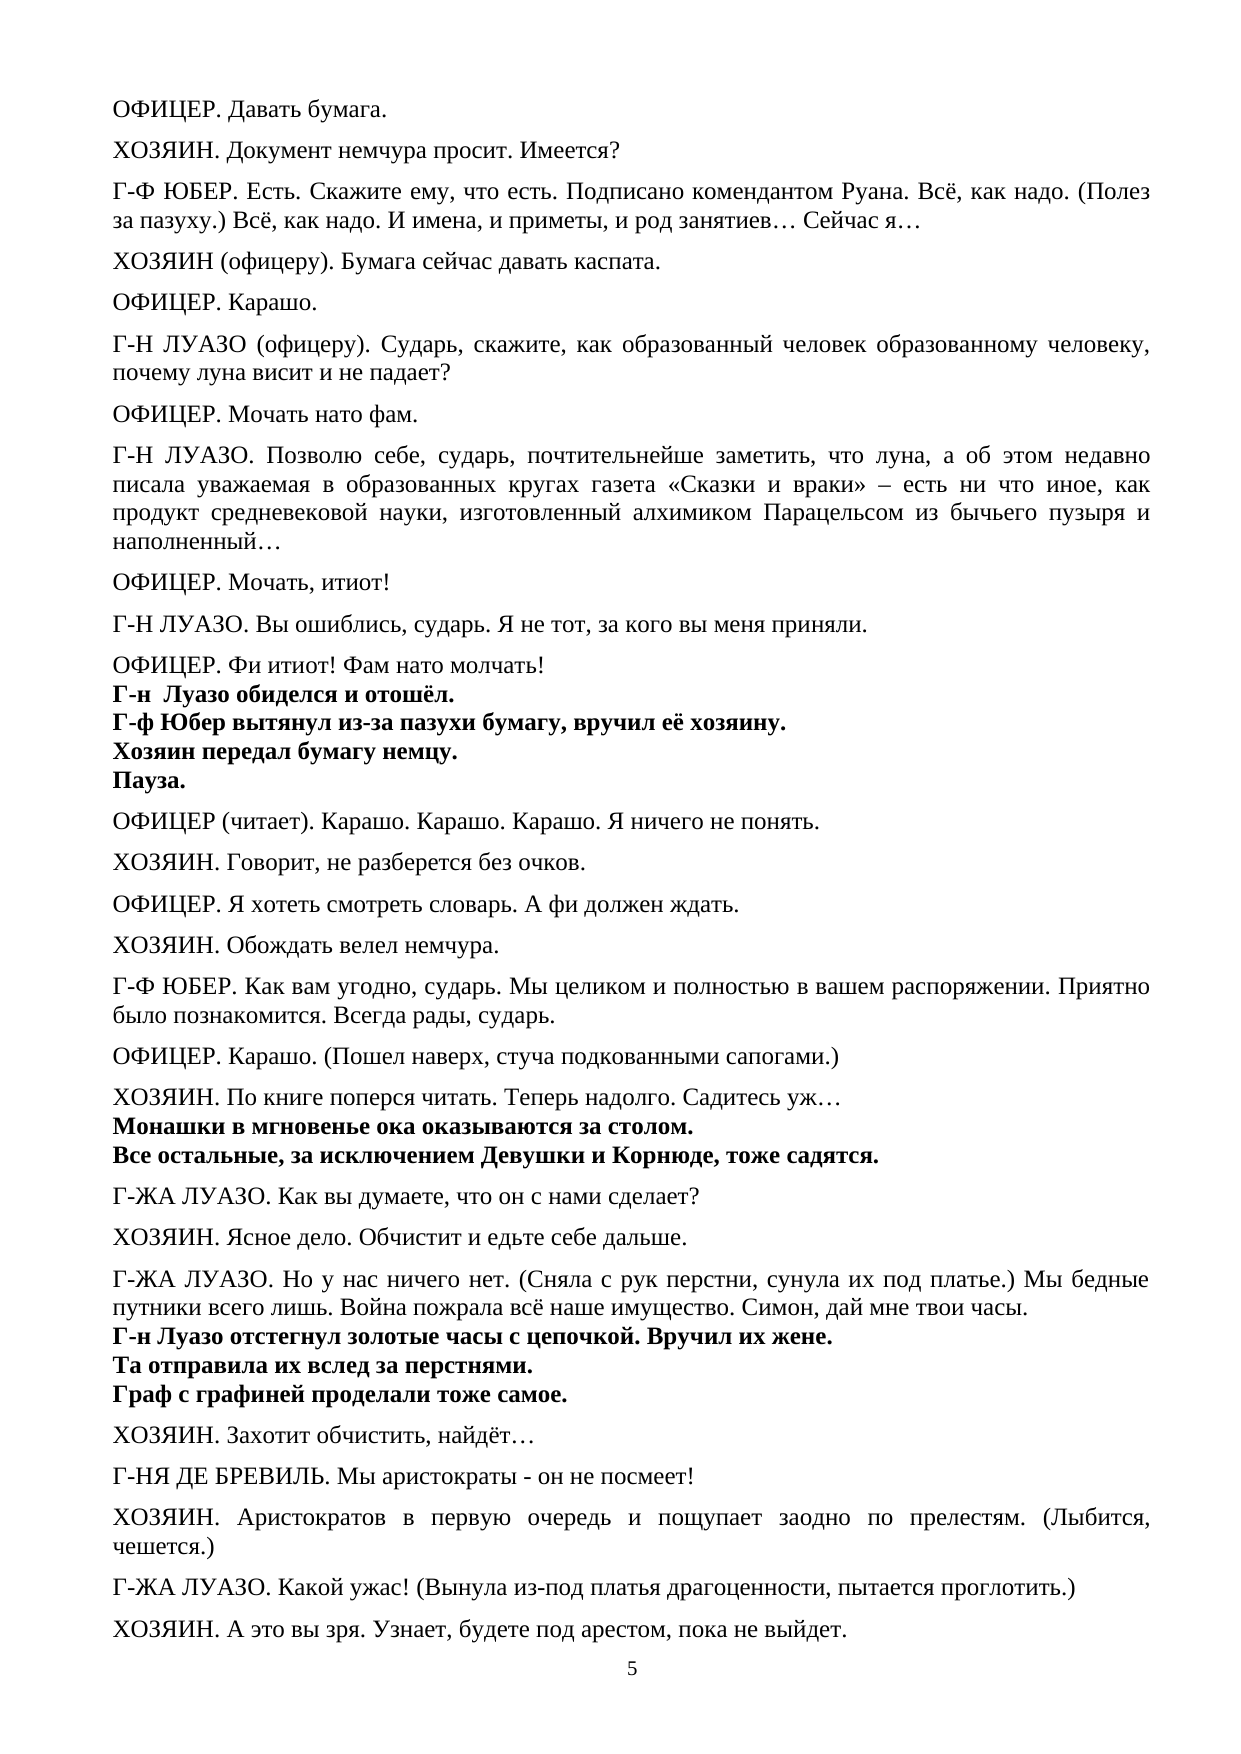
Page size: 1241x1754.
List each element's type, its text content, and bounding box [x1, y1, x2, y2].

text Г-ЖА ЛУАЗО. Какой ужас! (Вынула из-под платья драгоценности, пытается проглотить.) [112, 1572, 1152, 1601]
text ОФИЦЕР (читает). Карашо. Карашо. Карашо. Я ничего не понять. [112, 806, 1152, 835]
text ОФИЦЕР. Мочать нато фам. [112, 399, 1152, 427]
text Г-Ф ЮБЕР. Как вам угодно, сударь. Мы целиком и полностью в вашем распоряжении. Приятно было познакомится. Всегда рады, сударь. [112, 971, 1152, 1029]
text ОФИЦЕР. Давать бумага. [112, 94, 1152, 122]
text ХОЗЯИН. По книге поперся читать. Теперь надолго. Садитесь уж… [112, 1082, 1152, 1111]
text Та отправила их вслед за перстнями. [112, 1350, 1152, 1379]
text ОФИЦЕР. Фи итиот! Фам нато молчать! [112, 650, 1152, 679]
text Г-ЖА ЛУАЗО. Но у нас ничего нет. (Сняла с рук перстни, сунула их под платье.) Мы бедные путники всего лишь. Война пожрала всё наше имущество. Симон, дай мне твои часы. [112, 1264, 1152, 1321]
text Г-Н ЛУАЗО (офицеру). Сударь, скажите, как образованный человек образованному человеку, почему луна висит и не падает? [112, 329, 1152, 386]
text Г-ф Юбер вытянул из-за пазухи бумагу, вручил её хозяину. [112, 707, 1152, 736]
text ОФИЦЕР. Мочать, итиот! [112, 567, 1152, 596]
text Г-н Луазо отстегнул золотые часы с цепочкой. Вручил их жене. [112, 1321, 1152, 1350]
text ХОЗЯИН. Захотит обчистить, найдёт… [112, 1420, 1152, 1449]
text ОФИЦЕР. Карашо. (Пошел наверх, стуча подкованными сапогами.) [112, 1041, 1152, 1070]
text ХОЗЯИН (офицеру). Бумага сейчас давать каспата. [112, 246, 1152, 275]
text Г-ЖА ЛУАЗО. Как вы думаете, что он с нами сделает? [112, 1181, 1152, 1210]
text Все остальные, за исключением Девушки и Корнюде, тоже садятся. [112, 1140, 1152, 1169]
text ХОЗЯИН. Аристократов в первую очередь и пощупает заодно по прелестям. (Лыбится, чешется.) [112, 1502, 1152, 1560]
text Хозяин передал бумагу немцу. [112, 736, 1152, 765]
text Г-н Луазо обиделся и отошёл. [112, 679, 1152, 707]
text Г-Н ЛУАЗО. Вы ошиблись, сударь. Я не тот, за кого вы меня приняли. [112, 609, 1152, 637]
text ХОЗЯИН. Ясное дело. Обчистит и едьте себе дальше. [112, 1222, 1152, 1251]
text Г-Ф ЮБЕР. Есть. Скажите ему, что есть. Подписано комендантом Руана. Всё, как надо. (Полез за пазуху.) Всё, как надо. И имена, и приметы, и род занятиев… Сейчас я… [112, 176, 1152, 234]
text Монашки в мгновенье ока оказываются за столом. [112, 1111, 1152, 1140]
text ОФИЦЕР. Карашо. [112, 287, 1152, 316]
text Граф с графиней проделали тоже самое. [112, 1379, 1152, 1407]
text ХОЗЯИН. А это вы зря. Узнает, будете под арестом, пока не выйдет. [112, 1614, 1152, 1642]
text ХОЗЯИН. Говорит, не разберется без очков. [112, 847, 1152, 876]
text ОФИЦЕР. Я хотеть смотреть словарь. А фи должен ждать. [112, 889, 1152, 917]
text Г-НЯ ДЕ БРЕВИЛЬ. Мы аристократы - он не посмеет! [112, 1461, 1152, 1490]
text ХОЗЯИН. Документ немчура просит. Имеется? [112, 135, 1152, 164]
text ХОЗЯИН. Обождать велел немчура. [112, 930, 1152, 959]
text Пауза. [112, 765, 1152, 794]
text Г-Н ЛУАЗО. Позволю себе, сударь, почтительнейше заметить, что луна, а об этом недавно писала уважаемая в образованных кругах газета «Сказки и враки» – есть ни что иное, как продукт средневековой науки, изготовленный алхимиком Парацельсом из бычьего пузыря и наполненный… [112, 440, 1152, 555]
